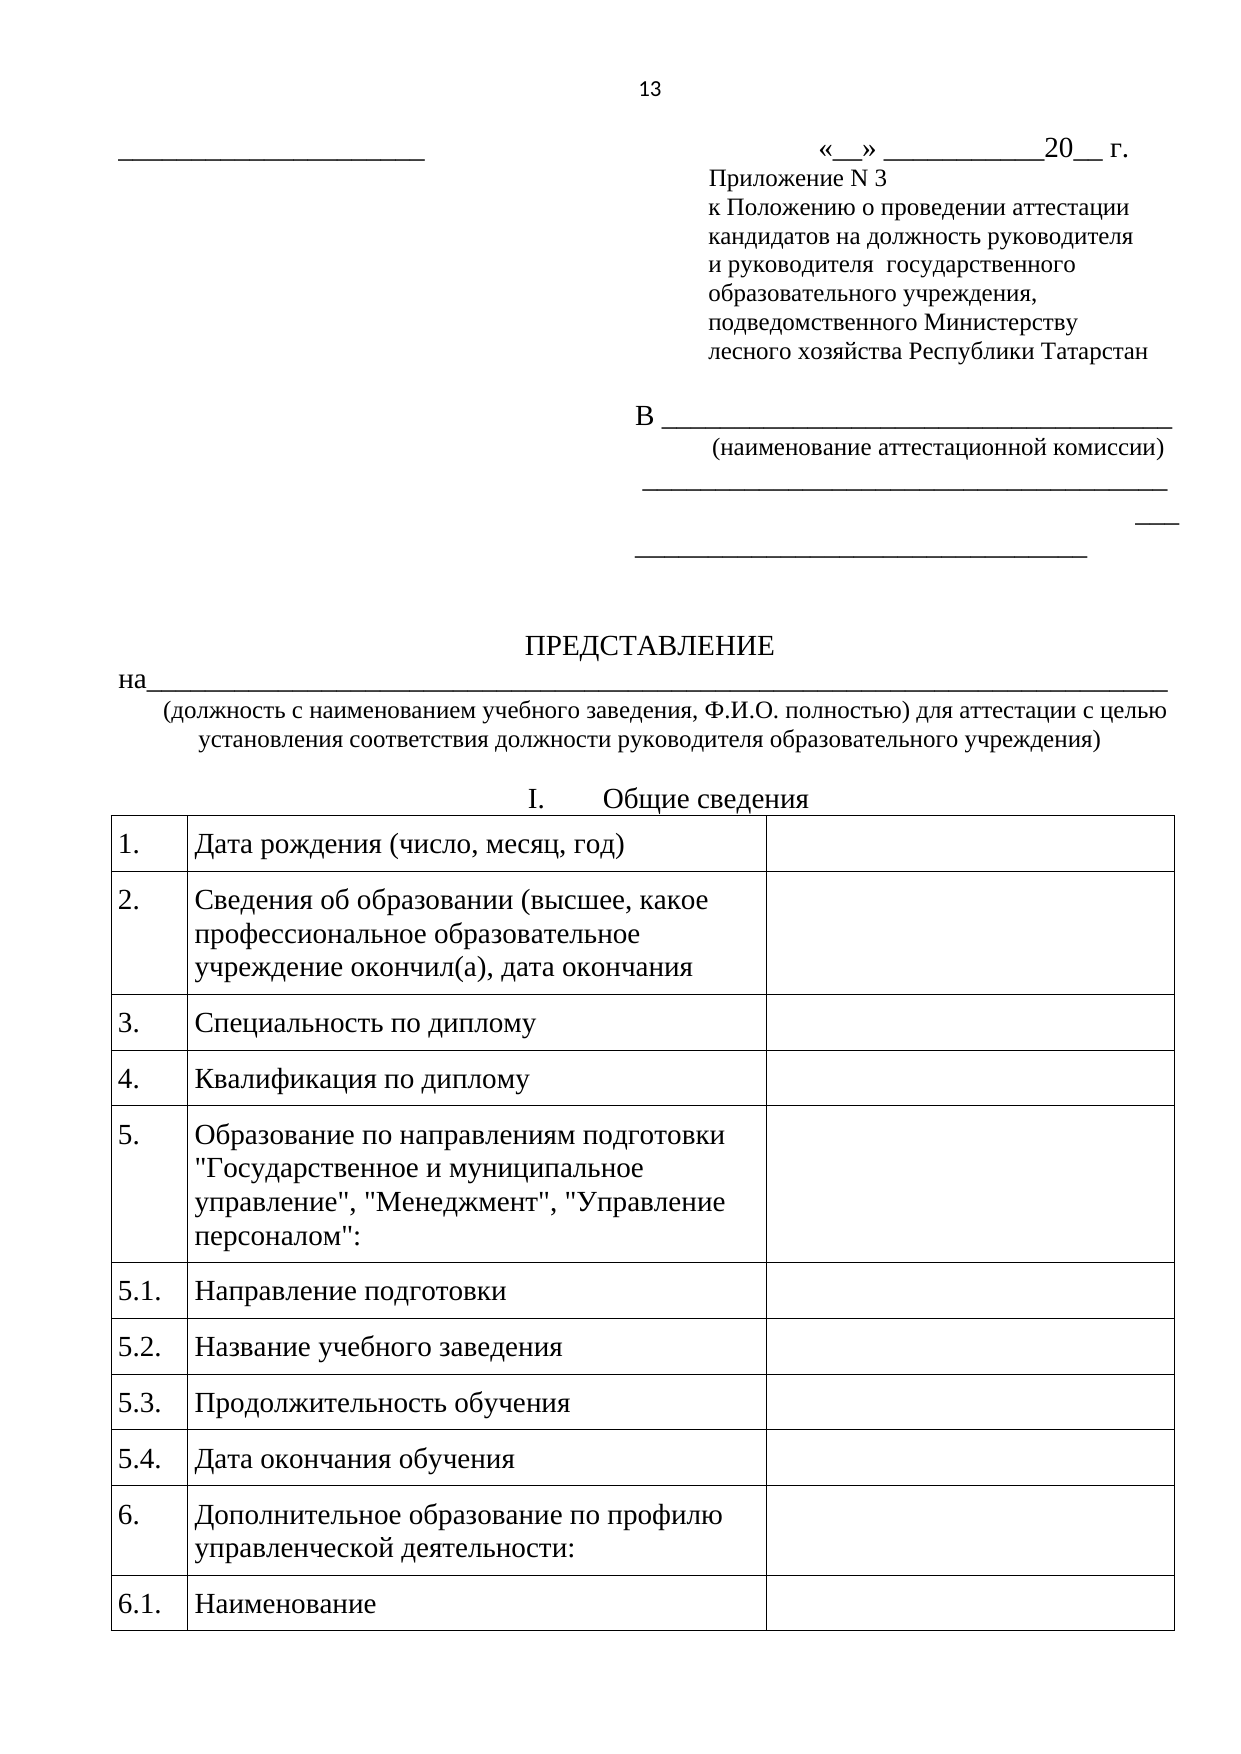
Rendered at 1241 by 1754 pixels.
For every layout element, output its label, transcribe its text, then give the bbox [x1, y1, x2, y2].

table_cell 5. [112, 1106, 187, 1262]
table_cell [767, 1106, 1174, 1262]
table_cell 6.1. [112, 1576, 187, 1630]
table_header Дата рождения (число, месяц, год) [188, 816, 766, 871]
table_cell 4. [112, 1051, 187, 1105]
text __________________________________ [635, 494, 1181, 561]
table_header 1. [112, 816, 187, 871]
text образовательного учреждения, [708, 278, 1181, 307]
table_cell [767, 1263, 1174, 1318]
text ____________________________________ [635, 460, 1181, 494]
text лесного хозяйства Республики Татарстан [708, 336, 1181, 364]
table_cell Дополнительное образование по профилю управленческой деятельности: [188, 1486, 766, 1574]
list Общие сведения [156, 781, 1181, 815]
table_cell 5.4. [112, 1430, 187, 1485]
table_cell 5.3. [112, 1375, 187, 1429]
text подведомственного Министерству [708, 307, 1181, 336]
text на______________________________________________________________________ [118, 662, 1181, 695]
table_cell Наименование [188, 1576, 766, 1630]
table_cell Специальность по диплому [188, 995, 766, 1049]
text (должность с наименованием учебного заведения, Ф.И.О. полностью) для аттестации с целью установления соответствия должности руководителя образовательного учреждения) [118, 695, 1181, 753]
table_cell Название учебного заведения [188, 1319, 766, 1373]
table_cell Продолжительность обучения [188, 1375, 766, 1429]
table_cell [767, 1430, 1174, 1485]
table_cell 5.2. [112, 1319, 187, 1373]
text (наименование аттестационной комиссии) [118, 432, 1181, 460]
table_cell 2. [112, 872, 187, 994]
table_cell Образование по направлениям подготовки "Государственное и муниципальное управление", "Менеджмент", "Управление персоналом": [188, 1106, 766, 1262]
text кандидатов на должность руководителя [708, 221, 1181, 249]
table_cell Квалификация по диплому [188, 1051, 766, 1105]
table_cell Сведения об образовании (высшее, какое профессиональное образовательное учреждение окончил(а), дата окончания [188, 872, 766, 994]
text и руководителя государственного [708, 249, 1181, 278]
table_cell 5.1. [112, 1263, 187, 1318]
text к Положению о проведении аттестации [708, 192, 1181, 221]
text В ___________________________________ [635, 398, 1181, 432]
table_cell [767, 1486, 1174, 1574]
table_cell [767, 872, 1174, 994]
table_cell Направление подготовки [188, 1263, 766, 1318]
table_cell 6. [112, 1486, 187, 1574]
table_cell [767, 1576, 1174, 1630]
table_cell [767, 1051, 1174, 1105]
table_cell Дата окончания обучения [188, 1430, 766, 1485]
table_cell [767, 1375, 1174, 1429]
table_cell [767, 995, 1174, 1049]
table_cell [767, 1319, 1174, 1373]
text _____________________ «__» ___________20__ г. [118, 130, 1181, 163]
text Приложение N 3 [118, 163, 1181, 192]
table_cell 3. [112, 995, 187, 1049]
table_header [767, 816, 1174, 871]
text ПРЕДСТАВЛЕНИЕ [118, 628, 1181, 662]
